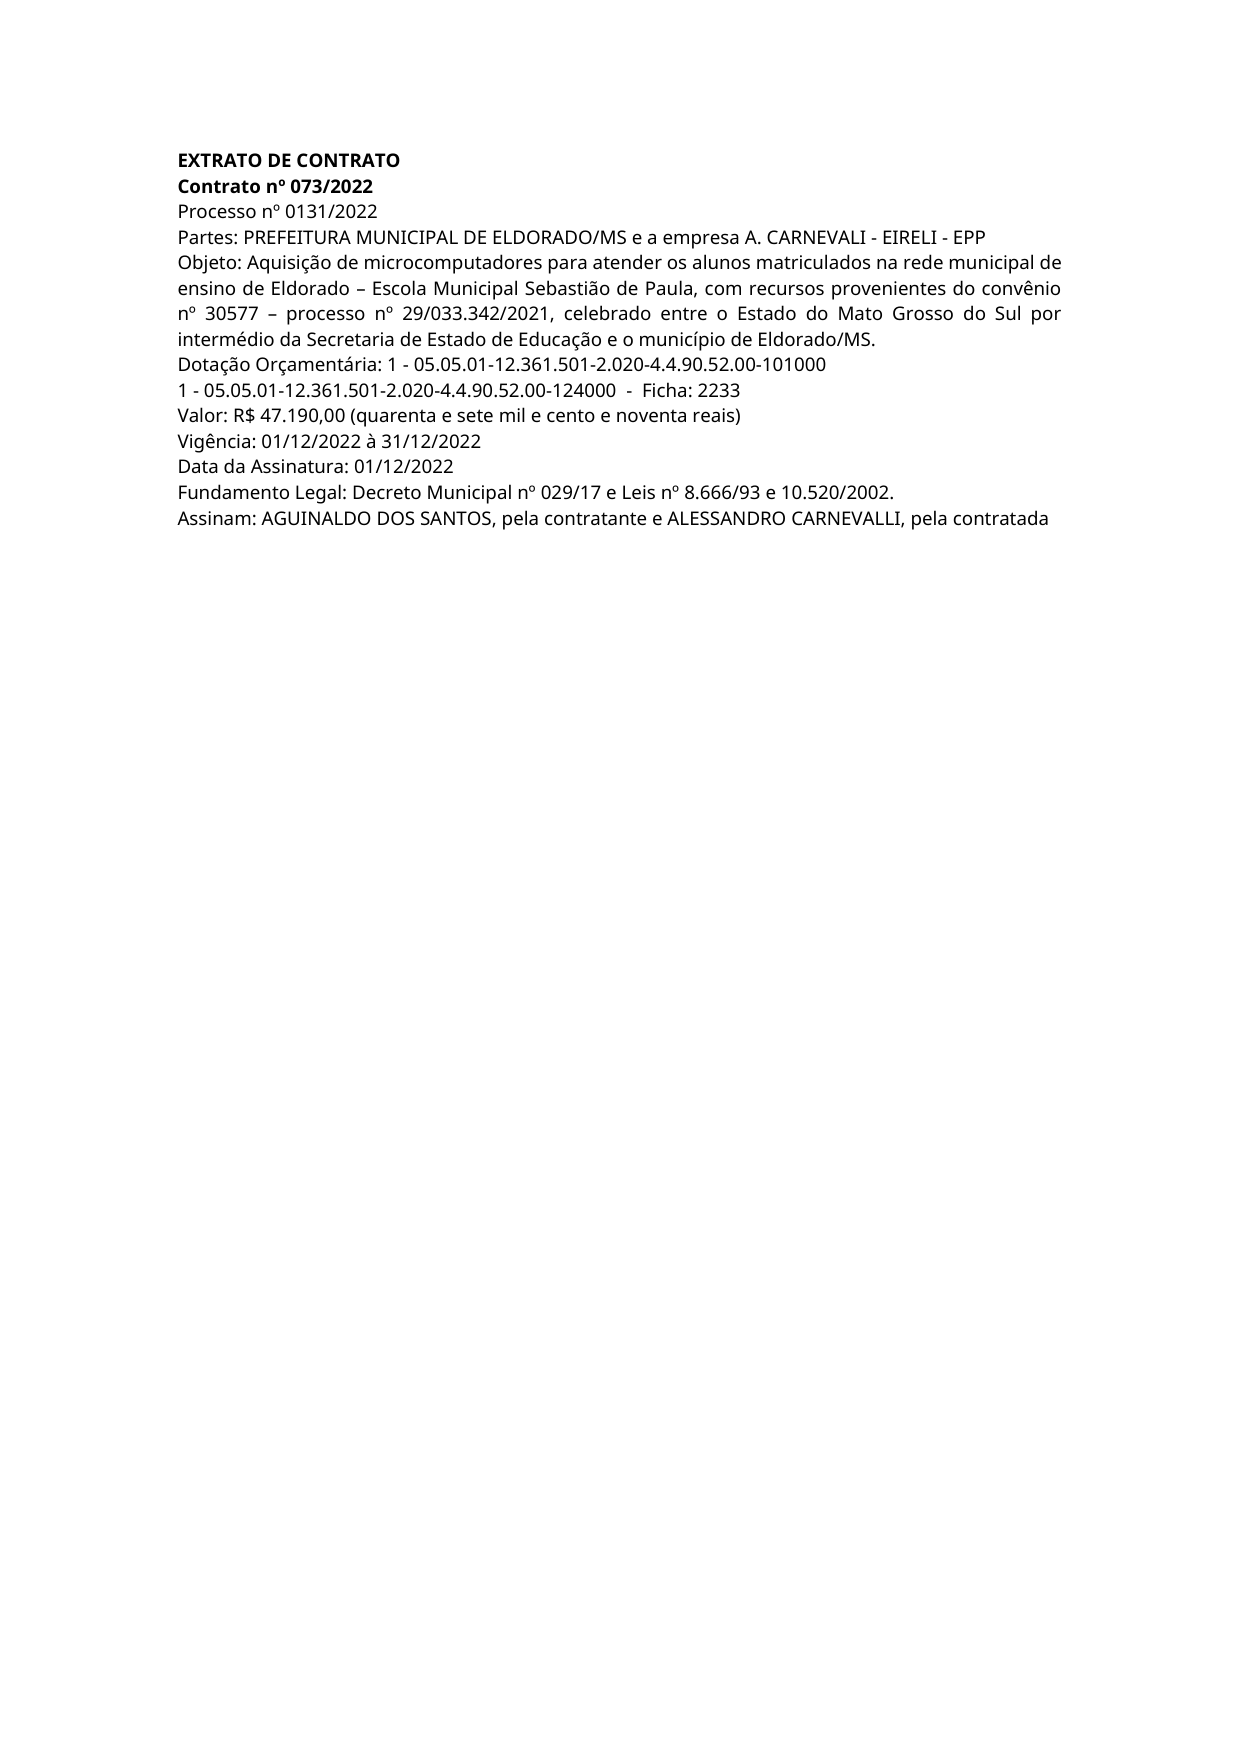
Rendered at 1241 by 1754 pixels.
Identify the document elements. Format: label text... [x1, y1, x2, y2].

text Partes: PREFEITURA MUNICIPAL DE ELDORADO/MS e a empresa A. CARNEVALI - EIRELI - EPP [177, 224, 1063, 250]
text Fundamento Legal: Decreto Municipal nº 029/17 e Leis nº 8.666/93 e 10.520/2002. [177, 479, 1063, 505]
text Valor: R$ 47.190,00 (quarenta e sete mil e cento e noventa reais) [177, 403, 1063, 428]
text 1 - 05.05.01-12.361.501-2.020-4.4.90.52.00-124000 - Ficha: 2233 [177, 377, 1063, 403]
text Vigência: 01/12/2022 à 31/12/2022 [177, 428, 1063, 454]
text Assinam: AGUINALDO DOS SANTOS, pela contratante e ALESSANDRO CARNEVALLI, pela contratada [177, 505, 1063, 530]
text Contrato nº 073/2022 [177, 173, 1063, 199]
text Data da Assinatura: 01/12/2022 [177, 454, 1063, 479]
text Processo nº 0131/2022 [177, 199, 1063, 224]
text EXTRATO DE CONTRATO [177, 148, 1063, 173]
text Objeto: Aquisição de microcomputadores para atender os alunos matriculados na rede municipal de ensino de Eldorado – Escola Municipal Sebastião de Paula, com recursos provenientes do convênio nº 30577 – processo nº 29/033.342/2021, celebrado entre o Estado do Mato Grosso do Sul por intermédio da Secretaria de Estado de Educação e o município de Eldorado/MS. [177, 250, 1063, 352]
text Dotação Orçamentária: 1 - 05.05.01-12.361.501-2.020-4.4.90.52.00-101000 [177, 352, 1063, 377]
